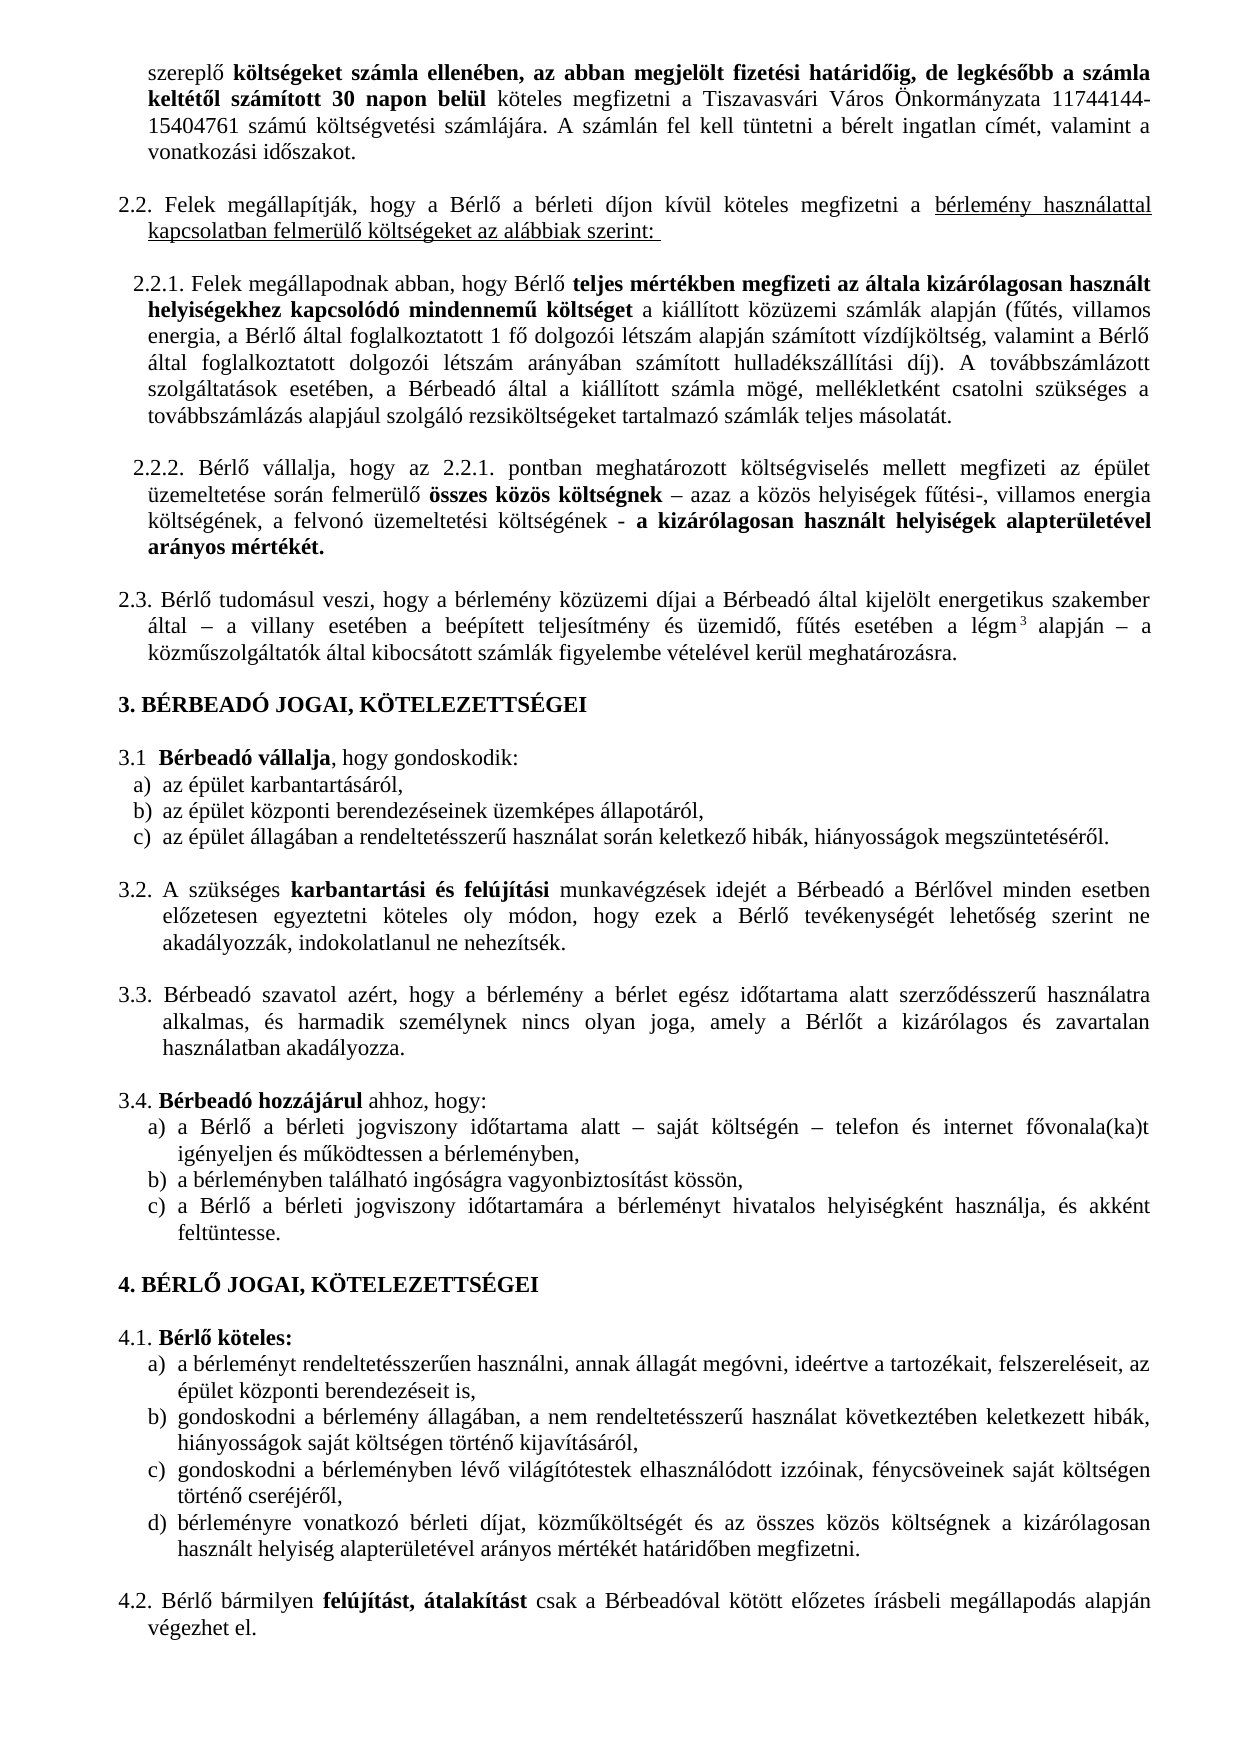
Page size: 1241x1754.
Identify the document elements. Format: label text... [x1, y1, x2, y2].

text 3.1 Bérbeadó vállalja, hogy gondoskodik: [118, 744, 1152, 771]
text 2.2.1. Felek megállapodnak abban, hogy Bérlő teljes mértékben megfizeti az általa kizárólagosan használt helyiségekhez kapcsolódó mindennemű költséget a kiállított közüzemi számlák alapján (fűtés, villamos energia, a Bérlő által foglalkoztatott 1 fő dolgozói létszám alapján számított vízdíjköltség, valamint a Bérlő által foglalkoztatott dolgozói létszám arányában számított hulladékszállítási díj). A továbbszámlázott szolgáltatások esetében, a Bérbeadó által a kiállított számla mögé, mellékletként csatolni szükséges a továbbszámlázás alapjául szolgáló rezsiköltségeket tartalmazó számlák teljes másolatát. [133, 270, 1152, 428]
list a Bérlő a bérleti jogviszony időtartamára a bérleményt hivatalos helyiségként használja, és akként feltüntesse. [148, 1192, 1152, 1245]
list gondoskodni a bérleményben lévő világítótestek elhasználódott izzóinak, fénycsöveinek saját költségen történő cseréjéről, [148, 1456, 1152, 1508]
list 3.3. Bérbeadó szavatol azért, hogy a bérlemény a bérlet egész időtartama alatt szerződésszerű használatra alkalmas, és harmadik személynek nincs olyan joga, amely a Bérlőt a kizárólagos és zavartalan használatban akadályozza. [118, 981, 1152, 1061]
text 3. Bérbeadó jogai, kötelezettségei [118, 692, 1152, 718]
list az épület állagában a rendeltetésszerű használat során keletkező hibák, hiányosságok megszüntetéséről. [133, 823, 1152, 850]
text 4.2. Bérlő bármilyen felújítást, átalakítást csak a Bérbeadóval kötött előzetes írásbeli megállapodás alapján végezhet el. [118, 1588, 1152, 1640]
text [118, 59, 1152, 164]
list az épület karbantartásáról, [133, 771, 1152, 797]
text 3.2. A szükséges karbantartási és felújítási munkavégzések idejét a Bérbeadó a Bérlővel minden esetben előzetesen egyeztetni köteles oly módon, hogy ezek a Bérlő tevékenységét lehetőség szerint ne akadályozzák, indokolatlanul ne nehezítsék. [118, 876, 1152, 955]
text 2.2. Felek megállapítják, hogy a Bérlő a bérleti díjon kívül köteles megfizetni a bérlemény használattal kapcsolatban felmerülő költségeket az alábbiak szerint: [118, 191, 1152, 243]
list a Bérlő a bérleti jogviszony időtartama alatt – saját költségén – telefon és internet fővonala(ka)t igényeljen és működtessen a bérleményben, [148, 1113, 1152, 1166]
list a bérleményben található ingóságra vagyonbiztosítást kössön, [148, 1166, 1152, 1192]
list a bérleményt rendeltetésszerűen használni, annak állagát megóvni, ideértve a tartozékait, felszereléseit, az épület központi berendezéseit is, [148, 1350, 1152, 1403]
text 2.2.2. Bérlő vállalja, hogy az 2.2.1. pontban meghatározott költségviselés mellett megfizeti az épület üzemeltetése során felmerülő összes közös költségnek – azaz a közös helyiségek fűtési-, villamos energia költségének, a felvonó üzemeltetési költségének - a kizárólagosan használt helyiségek alapterületével arányos mértékét. [133, 454, 1152, 560]
text 4. Bérlő jogai, kötelezettségei [118, 1271, 1152, 1298]
list bérleményre vonatkozó bérleti díjat, közműköltségét és az összes közös költségnek a kizárólagosan használt helyiség alapterületével arányos mértékét határidőben megfizetni. [148, 1508, 1152, 1561]
list 3.4. Bérbeadó hozzájárul ahhoz, hogy: [118, 1087, 1152, 1113]
list az épület központi berendezéseinek üzemképes állapotáról, [133, 797, 1152, 823]
list gondoskodni a bérlemény állagában, a nem rendeltetésszerű használat következtében keletkezett hibák, hiányosságok saját költségen történő kijavításáról, [148, 1403, 1152, 1456]
text 2.3. Bérlő tudomásul veszi, hogy a bérlemény közüzemi díjai a Bérbeadó által kijelölt energetikus szakember által – a villany esetében a beépített teljesítmény és üzemidő, fűtés esetében a légm3 alapján – a közműszolgáltatók által kibocsátott számlák figyelembe vételével kerül meghatározásra. [118, 586, 1152, 665]
text 4.1. Bérlő köteles: [118, 1324, 1152, 1350]
